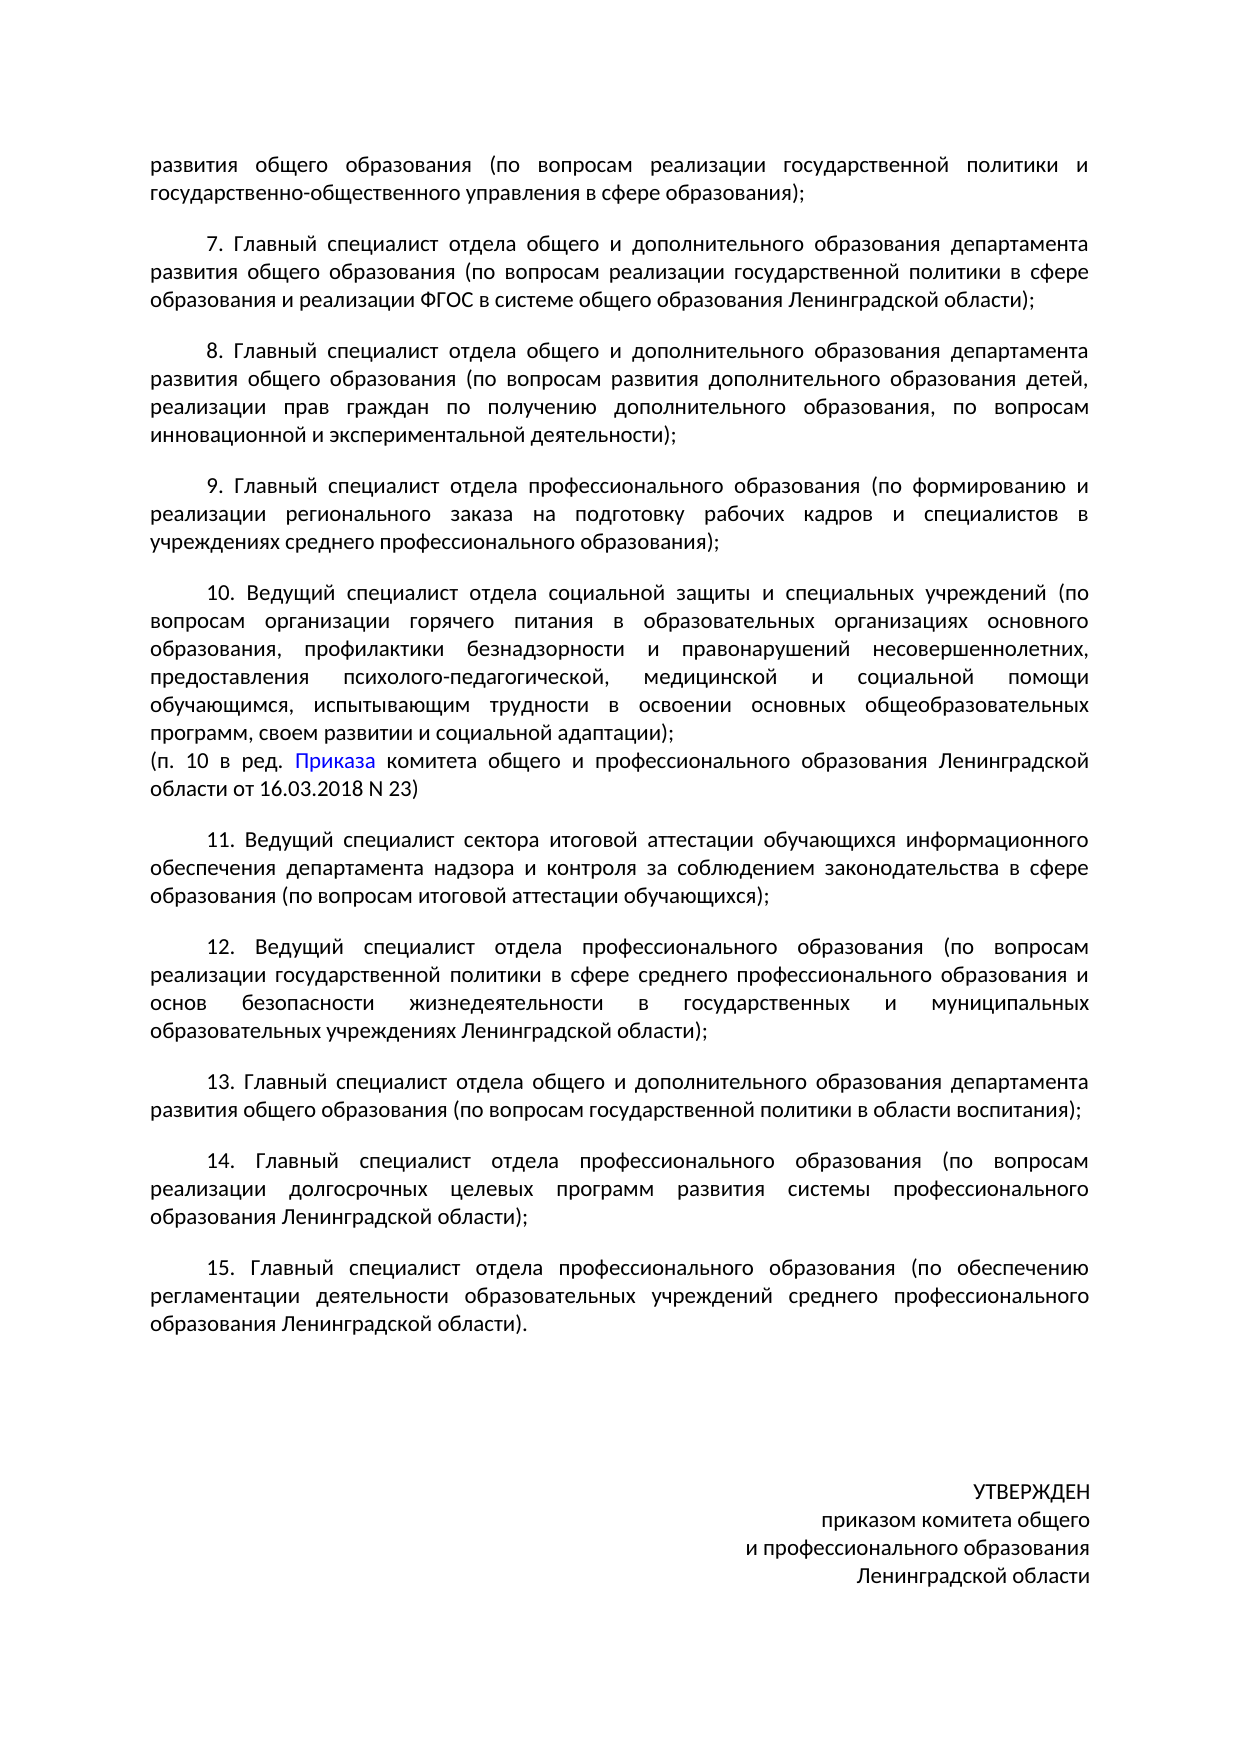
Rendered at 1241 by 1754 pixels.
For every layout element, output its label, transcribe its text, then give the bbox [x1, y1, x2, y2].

text Ленинградской области [150, 1561, 1090, 1589]
text УТВЕРЖДЕН [150, 1477, 1090, 1505]
text (п. 10 в ред. Приказа комитета общего и профессионального образования Ленинградской области от 16.03.2018 N 23) [150, 746, 1090, 802]
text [150, 150, 1090, 206]
text 11. Ведущий специалист сектора итоговой аттестации обучающихся информационного обеспечения департамента надзора и контроля за соблюдением законодательства в сфере образования (по вопросам итоговой аттестации обучающихся); [150, 825, 1090, 909]
text 15. Главный специалист отдела профессионального образования (по обеспечению регламентации деятельности образовательных учреждений среднего профессионального образования Ленинградской области). [150, 1253, 1090, 1337]
text 14. Главный специалист отдела профессионального образования (по вопросам реализации долгосрочных целевых программ развития системы профессионального образования Ленинградской области); [150, 1146, 1090, 1230]
text 8. Главный специалист отдела общего и дополнительного образования департамента развития общего образования (по вопросам развития дополнительного образования детей, реализации прав граждан по получению дополнительного образования, по вопросам инновационной и экспериментальной деятельности); [150, 336, 1090, 448]
text 10. Ведущий специалист отдела социальной защиты и специальных учреждений (по вопросам организации горячего питания в образовательных организациях основного образования, профилактики безнадзорности и правонарушений несовершеннолетних, предоставления психолого-педагогической, медицинской и социальной помощи обучающимся, испытывающим трудности в освоении основных общеобразовательных программ, своем развитии и социальной адаптации); [150, 578, 1090, 746]
text 9. Главный специалист отдела профессионального образования (по формированию и реализации регионального заказа на подготовку рабочих кадров и специалистов в учреждениях среднего профессионального образования); [150, 471, 1090, 555]
text 7. Главный специалист отдела общего и дополнительного образования департамента развития общего образования (по вопросам реализации государственной политики в сфере образования и реализации ФГОС в системе общего образования Ленинградской области); [150, 229, 1090, 313]
text 12. Ведущий специалист отдела профессионального образования (по вопросам реализации государственной политики в сфере среднего профессионального образования и основ безопасности жизнедеятельности в государственных и муниципальных образовательных учреждениях Ленинградской области); [150, 932, 1090, 1044]
text и профессионального образования [150, 1533, 1090, 1561]
text 13. Главный специалист отдела общего и дополнительного образования департамента развития общего образования (по вопросам государственной политики в области воспитания); [150, 1067, 1090, 1123]
text приказом комитета общего [150, 1505, 1090, 1533]
